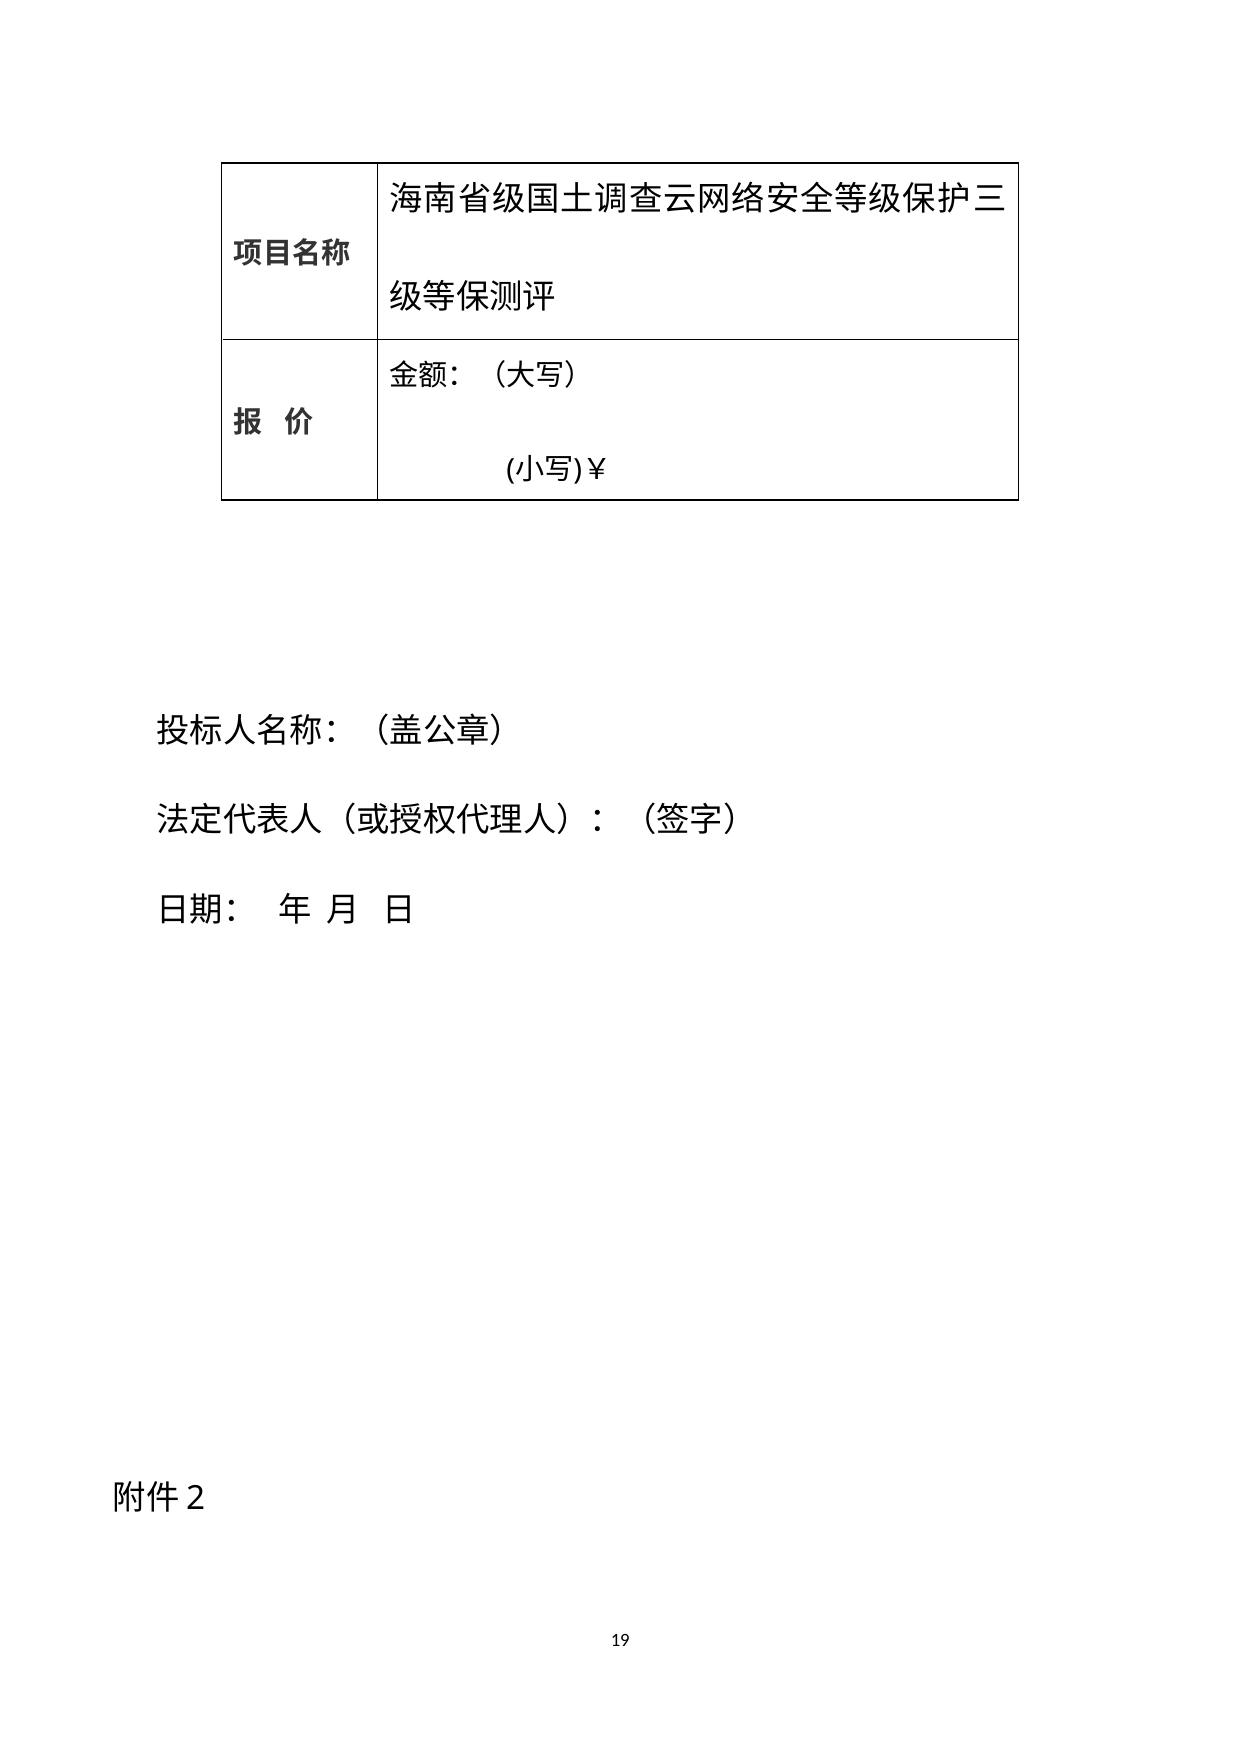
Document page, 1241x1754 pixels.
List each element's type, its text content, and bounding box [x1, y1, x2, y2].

table_header 海南省级国土调查云网络安全等级保护三级等保测评 [378, 164, 1018, 338]
text 法定代表人（或授权代理人）：（签字） [156, 785, 1128, 850]
text 日期： 年 月 日 [156, 874, 1042, 939]
table_cell 报 价 [222, 340, 377, 499]
table_header 项目名称 [222, 164, 377, 338]
table_cell 金额：（大写） (小写)￥ [378, 340, 1018, 499]
text 附件2 [112, 1462, 1128, 1527]
text 投标人名称：（盖公章） [156, 696, 1084, 761]
